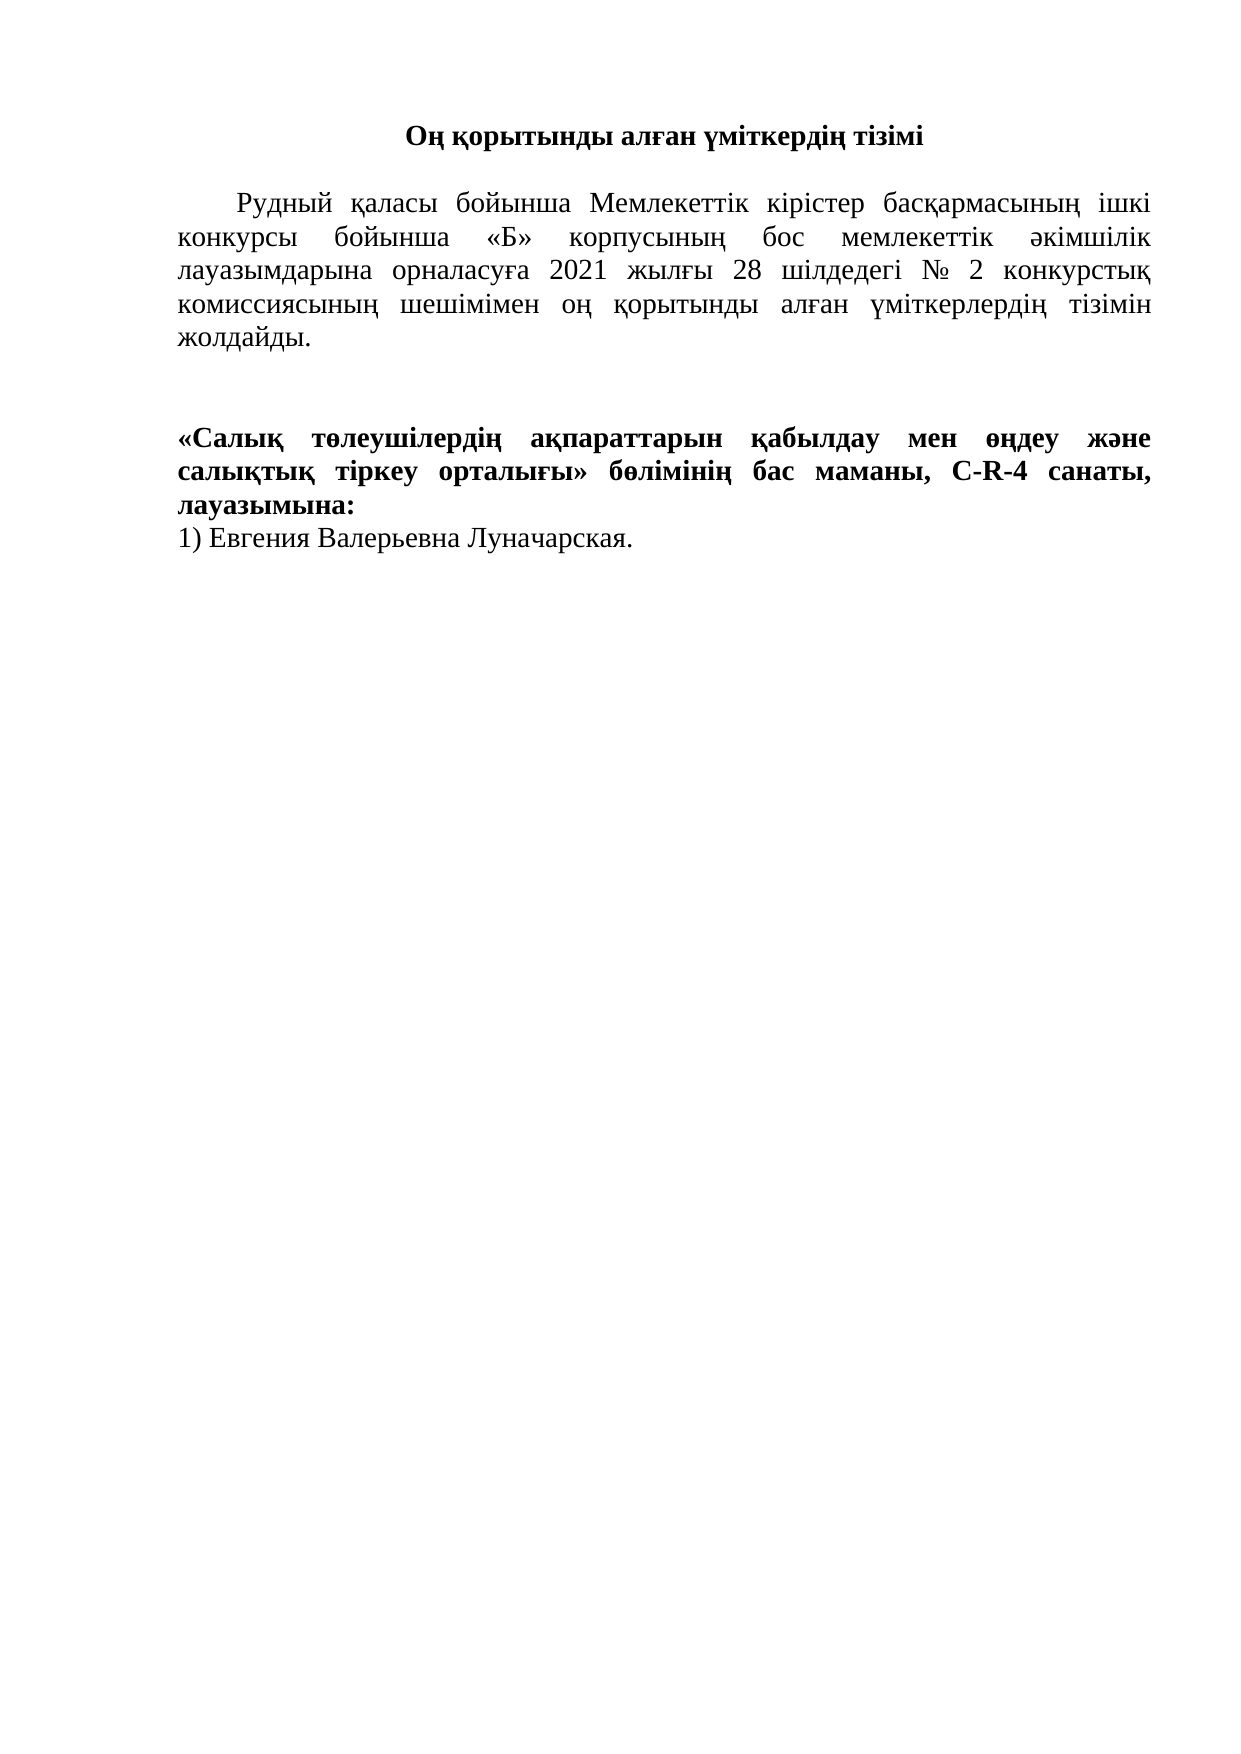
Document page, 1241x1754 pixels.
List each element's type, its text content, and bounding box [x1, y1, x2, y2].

text 1) Евгения Валерьевна Луначарская. [177, 521, 1152, 554]
text «Салық төлеушілердің ақпараттарын қабылдау мен өңдеу және салықтық тіркеу орталығы» бөлімінің бас маманы, С-R-4 санаты, лауазымына: [177, 420, 1152, 521]
text Оң қорытынды алған үміткердің тізімі [177, 118, 1152, 152]
text Рудный қаласы бойынша Мемлекеттік кірістер басқармасының ішкі конкурсы бойынша «Б» корпусының бос мемлекеттік әкімшілік лауазымдарына орналасуға 2021 жылғы 28 шілдедегі № 2 конкурстық комиссиясының шешімімен оң қорытынды алған үміткерлердің тізімін жолдайды. [177, 185, 1152, 353]
